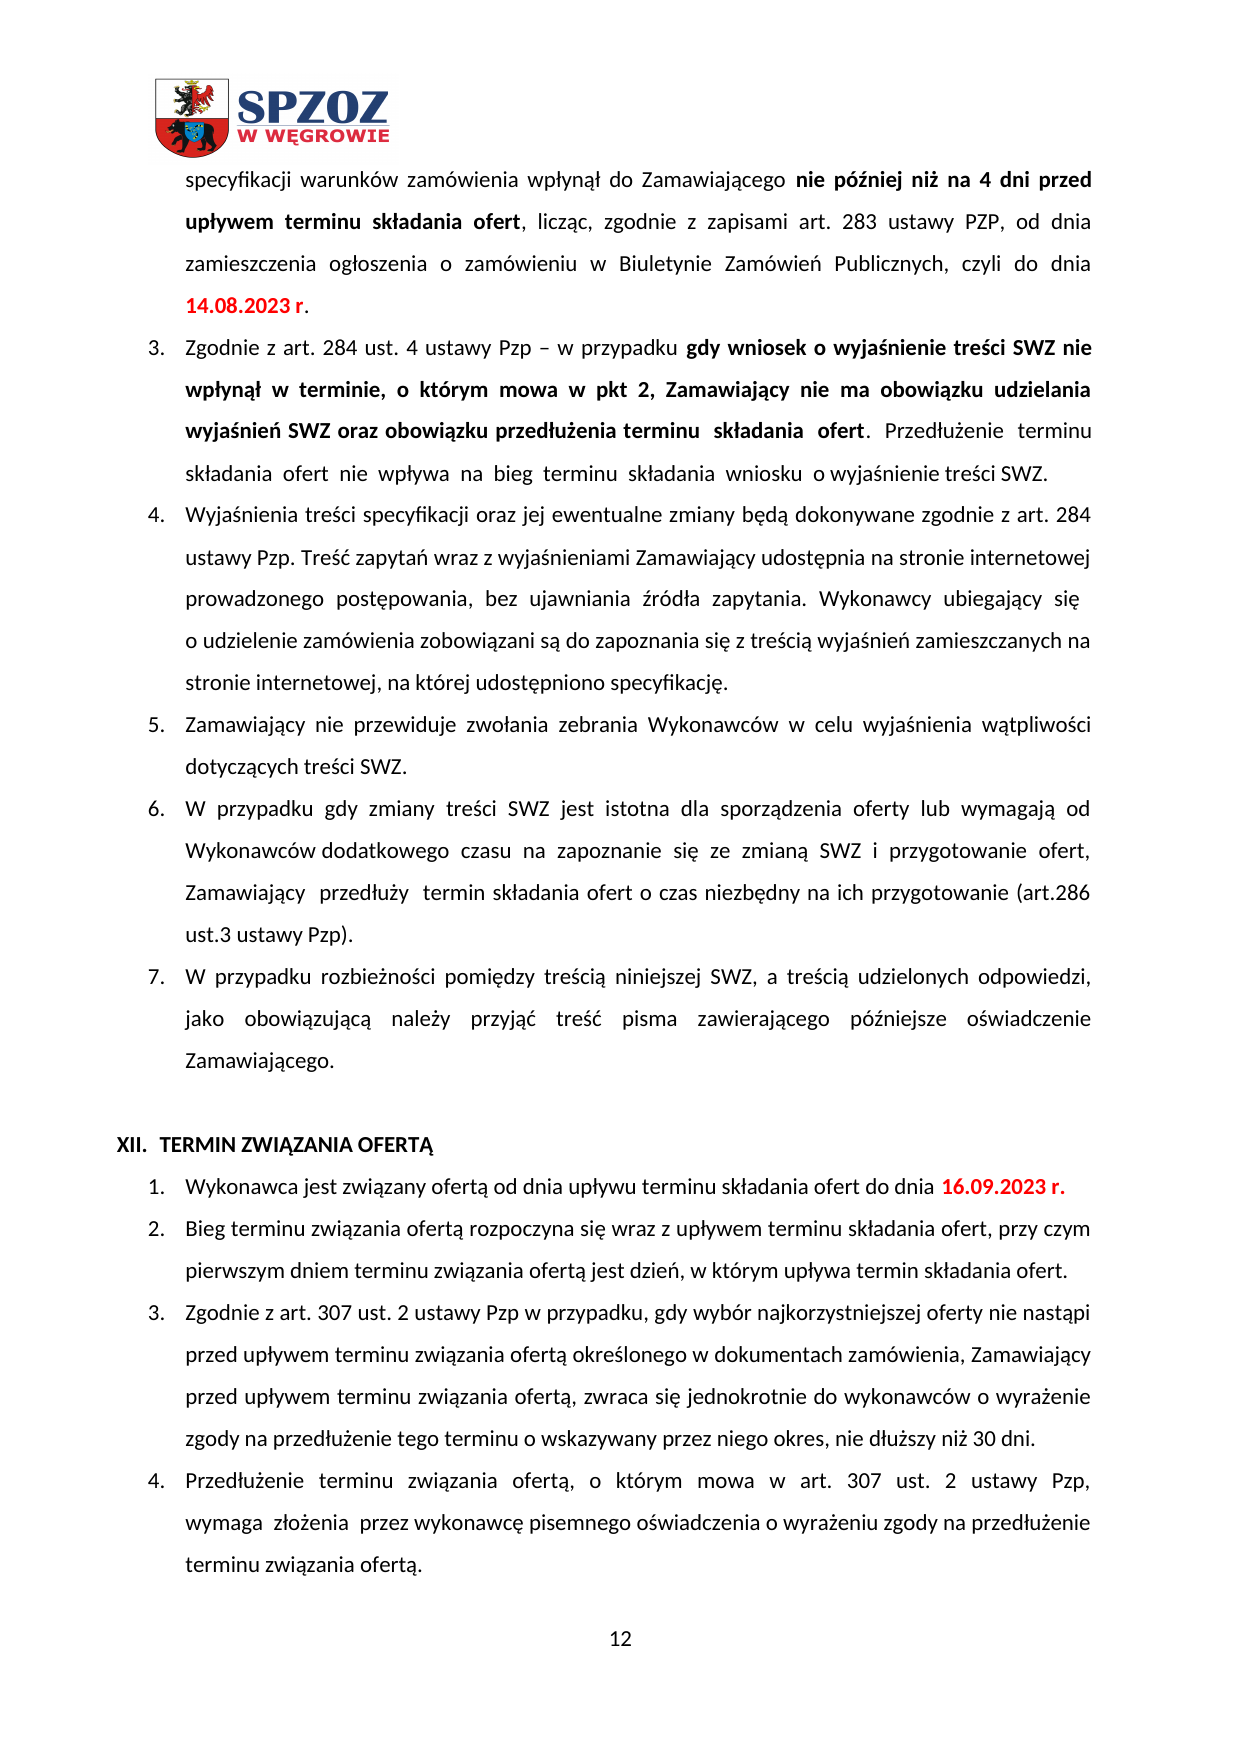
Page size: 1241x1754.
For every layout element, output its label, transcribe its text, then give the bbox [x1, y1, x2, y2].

list Bieg terminu związania ofertą rozpoczyna się wraz z upływem terminu składania ofert, przy czym pierwszym dniem terminu związania ofertą jest dzień, w którym upływa termin składania ofert. [148, 1214, 1093, 1284]
list W przypadku rozbieżności pomiędzy treścią niniejszej SWZ, a treścią udzielonych odpowiedzi, jako obowiązującą należy przyjąć treść pisma zawierającego późniejsze oświadczenie Zamawiającego. [148, 962, 1093, 1074]
picture [147, 73, 400, 165]
list Wykonawca jest związany ofertą od dnia upływu terminu składania ofert do dnia 16.09.2023 r. [148, 1172, 1093, 1200]
list Zgodnie z art. 307 ust. 2 ustawy Pzp w przypadku, gdy wybór najkorzystniejszej oferty nie nastąpi przed upływem terminu związania ofertą określonego w dokumentach zamówienia, Zamawiający przed upływem terminu związania ofertą, zwraca się jednokrotnie do wykonawców o wyrażenie zgody na przedłużenie tego terminu o wskazywany przez niego okres, nie dłuższy niż 30 dni. [148, 1298, 1093, 1452]
list TERMIN ZWIĄZANIA OFERTĄ [148, 1130, 1093, 1158]
list Zgodnie z art. 284 ust. 4 ustawy Pzp – w przypadku gdy wniosek o wyjaśnienie treści SWZ nie wpłynął w terminie, o którym mowa w pkt 2, Zamawiający nie ma obowiązku udzielania wyjaśnień SWZ oraz obowiązku przedłużenia terminu składania ofert. Przedłużenie terminu składania ofert nie wpływa na bieg terminu składania wniosku o wyjaśnienie treści SWZ. [148, 333, 1093, 487]
list Wyjaśnienia treści specyfikacji oraz jej ewentualne zmiany będą dokonywane zgodnie z art. 284 ustawy Pzp. Treść zapytań wraz z wyjaśnieniami Zamawiający udostępnia na stronie internetowej prowadzonego postępowania, bez ujawniania źródła zapytania. Wykonawcy ubiegający się o udzielenie zamówienia zobowiązani są do zapoznania się z treścią wyjaśnień zamieszczanych na stronie internetowej, na której udostępniono specyfikację. [148, 501, 1093, 697]
list W przypadku gdy zmiany treści SWZ jest istotna dla sporządzenia oferty lub wymagają od Wykonawców dodatkowego czasu na zapoznanie się ze zmianą SWZ i przygotowanie ofert, Zamawiający przedłuży termin składania ofert o czas niezbędny na ich przygotowanie (art.286 ust.3 ustawy Pzp). [148, 794, 1093, 948]
list Zamawiający nie przewiduje zwołania zebrania Wykonawców w celu wyjaśnienia wątpliwości dotyczących treści SWZ. [148, 711, 1093, 781]
list Przedłużenie terminu związania ofertą, o którym mowa w art. 307 ust. 2 ustawy Pzp, wymaga złożenia przez wykonawcę pisemnego oświadczenia o wyrażeniu zgody na przedłużenie terminu związania ofertą. [148, 1466, 1093, 1578]
